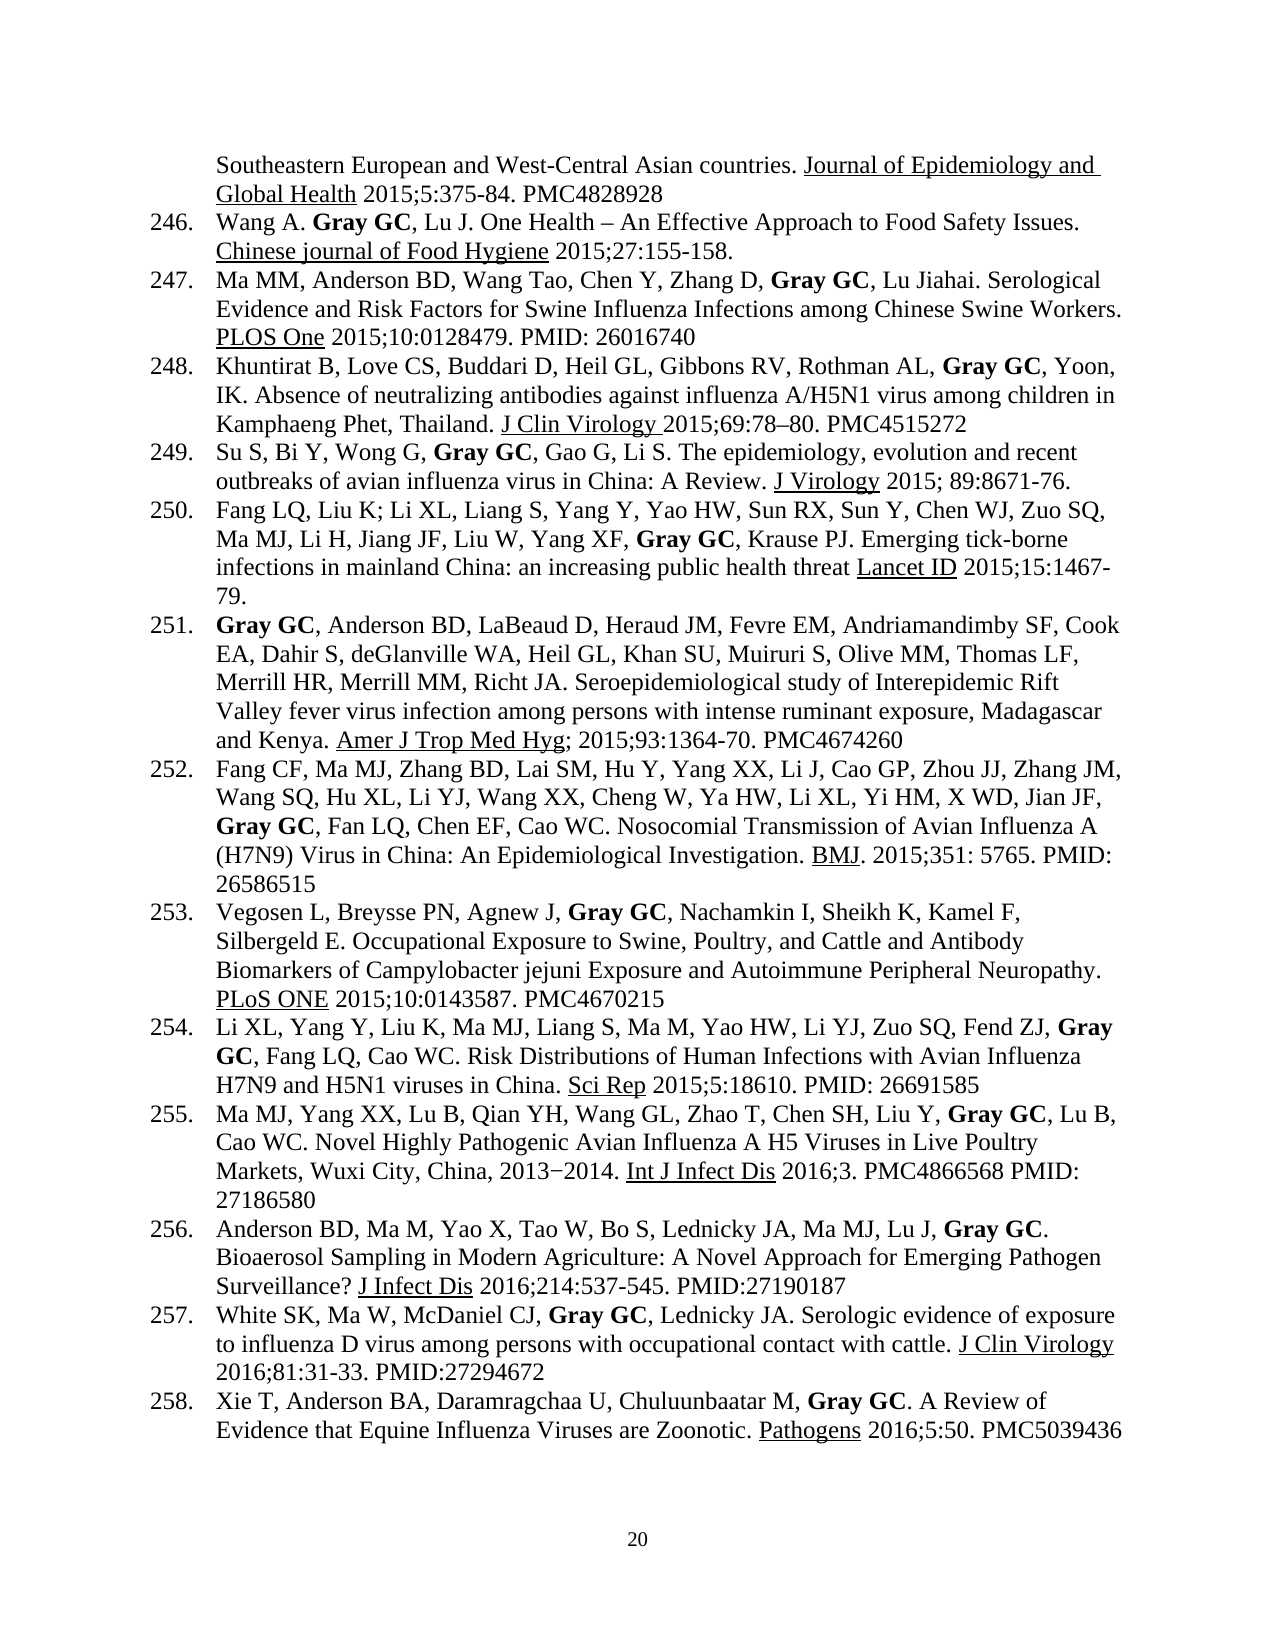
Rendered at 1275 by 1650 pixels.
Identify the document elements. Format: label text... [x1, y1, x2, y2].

list Su S, Bi Y, Wong G, Gray GC, Gao G, Li S. The epidemiology, evolution and recent outbreaks of avian influenza virus in China: A Review. J Virology 2015; 89:8671-76. [150, 437, 1125, 495]
list Fang CF, Ma MJ, Zhang BD, Lai SM, Hu Y, Yang XX, Li J, Cao GP, Zhou JJ, Zhang JM, Wang SQ, Hu XL, Li YJ, Wang XX, Cheng W, Ya HW, Li XL, Yi HM, X WD, Jian JF, Gray GC, Fan LQ, Chen EF, Cao WC. Nosocomial Transmission of Avian Influenza A (H7N9) Virus in China: An Epidemiological Investigation. BMJ. 2015;351: 5765. PMID: 26586515 [150, 754, 1125, 897]
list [150, 150, 1125, 207]
list Ma MJ, Yang XX, Lu B, Qian YH, Wang GL, Zhao T, Chen SH, Liu Y, Gray GC, Lu B, Cao WC. Novel Highly Pathogenic Avian Influenza A H5 Viruses in Live Poultry Markets, Wuxi City, China, 2013−2014. Int J Infect Dis 2016;3. PMC4866568 PMID: 27186580 [150, 1099, 1125, 1214]
list White SK, Ma W, McDaniel CJ, Gray GC, Lednicky JA. Serologic evidence of exposure to influenza D virus among persons with occupational contact with cattle. J Clin Virology 2016;81:31-33. PMID:27294672 [150, 1300, 1125, 1386]
list Wang A. Gray GC, Lu J. One Health – An Effective Approach to Food Safety Issues. Chinese journal of Food Hygiene 2015;27:155-158. [150, 207, 1125, 265]
list Fang LQ, Liu K; Li XL, Liang S, Yang Y, Yao HW, Sun RX, Sun Y, Chen WJ, Zuo SQ, Ma MJ, Li H, Jiang JF, Liu W, Yang XF, Gray GC, Krause PJ. Emerging tick-borne infections in mainland China: an increasing public health threat Lancet ID 2015;15:1467-79. [150, 495, 1125, 610]
list Khuntirat B, Love CS, Buddari D, Heil GL, Gibbons RV, Rothman AL, Gray GC, Yoon, IK. Absence of neutralizing antibodies against influenza A/H5N1 virus among children in Kamphaeng Phet, Thailand. J Clin Virology 2015;69:78–80. PMC4515272 [150, 351, 1125, 437]
list Vegosen L, Breysse PN, Agnew J, Gray GC, Nachamkin I, Sheikh K, Kamel F, Silbergeld E. Occupational Exposure to Swine, Poultry, and Cattle and Antibody Biomarkers of Campylobacter jejuni Exposure and Autoimmune Peripheral Neuropathy. PLoS ONE 2015;10:0143587. PMC4670215 [150, 897, 1125, 1012]
list Anderson BD, Ma M, Yao X, Tao W, Bo S, Lednicky JA, Ma MJ, Lu J, Gray GC. Bioaerosol Sampling in Modern Agriculture: A Novel Approach for Emerging Pathogen Surveillance? J Infect Dis 2016;214:537-545. PMID:27190187 [150, 1214, 1125, 1300]
list Xie T, Anderson BA, Daramragchaa U, Chuluunbaatar M, Gray GC. A Review of Evidence that Equine Influenza Viruses are Zoonotic. Pathogens 2016;5:50. PMC5039436 [150, 1386, 1125, 1444]
list Gray GC, Anderson BD, LaBeaud D, Heraud JM, Fevre EM, Andriamandimby SF, Cook EA, Dahir S, deGlanville WA, Heil GL, Khan SU, Muiruri S, Olive MM, Thomas LF, Merrill HR, Merrill MM, Richt JA. Seroepidemiological study of Interepidemic Rift Valley fever virus infection among persons with intense ruminant exposure, Madagascar and Kenya. Amer J Trop Med Hyg; 2015;93:1364-70. PMC4674260 [150, 610, 1125, 754]
list Ma MM, Anderson BD, Wang Tao, Chen Y, Zhang D, Gray GC, Lu Jiahai. Serological Evidence and Risk Factors for Swine Influenza Infections among Chinese Swine Workers. PLOS One 2015;10:0128479. PMID: 26016740 [150, 265, 1125, 351]
list Li XL, Yang Y, Liu K, Ma MJ, Liang S, Ma M, Yao HW, Li YJ, Zuo SQ, Fend ZJ, Gray GC, Fang LQ, Cao WC. Risk Distributions of Human Infections with Avian Influenza H7N9 and H5N1 viruses in China. Sci Rep 2015;5:18610. PMID: 26691585 [150, 1012, 1125, 1099]
